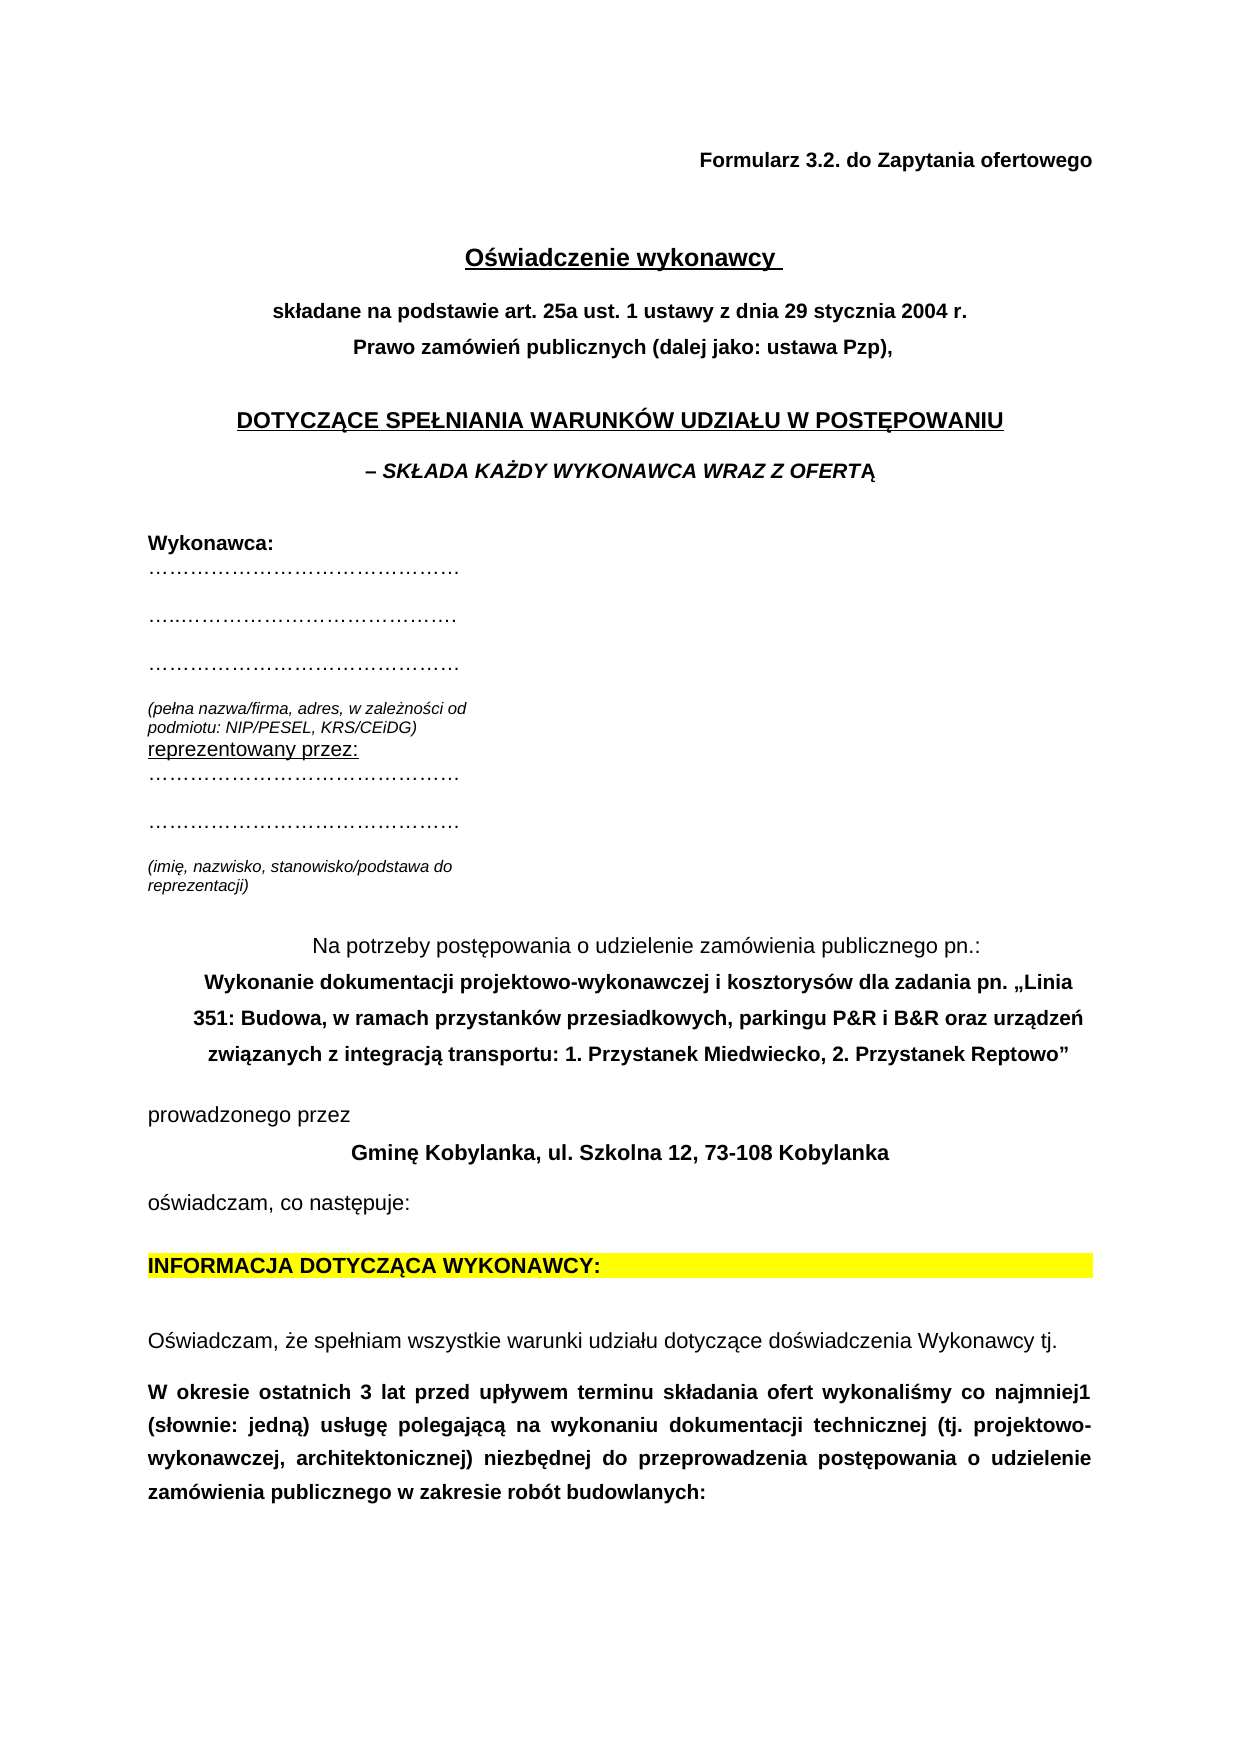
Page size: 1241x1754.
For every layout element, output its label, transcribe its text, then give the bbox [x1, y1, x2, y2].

text Na potrzeby postępowania o udzielenie zamówienia publicznego pn.: Wykonanie dokumentacji projektowo-wykonawczej i kosztorysów dla zadania pn. „Linia 351: Budowa, w ramach przystanków przesiadkowych, parkingu P&R i B&R oraz urządzeń związanych z integracją transportu: 1. Przystanek Miedwiecko, 2. Przystanek Reptowo” [185, 933, 1093, 1066]
text (pełna nazwa/firma, adres, w zależności od podmiotu: NIP/PESEL, KRS/CEiDG) [148, 698, 472, 737]
text reprezentowany przez: [148, 737, 1093, 761]
text ……………………………………… [148, 651, 472, 674]
text …………………………………………..…………………………………. [148, 555, 472, 627]
text prowadzonego przez [148, 1102, 1093, 1127]
text składane na podstawie art. 25a ust. 1 ustawy z dnia 29 stycznia 2004 r. [148, 299, 1093, 323]
text DOTYCZĄCE SPEŁNIANIA WARUNKÓW UDZIAŁU W POSTĘPOWANIU [148, 407, 1093, 433]
text Gminę Kobylanka, ul. Szkolna 12, 73-108 Kobylanka [148, 1139, 1093, 1164]
text Oświadczam, że spełniam wszystkie warunki udziału dotyczące doświadczenia Wykonawcy tj. [148, 1328, 1093, 1354]
text Wykonawca: [148, 531, 1093, 555]
text – SKŁADA KAŻDY WYKONAWCA WRAZ Z OFERTĄ [148, 459, 1093, 483]
text oświadczam, co następuje: [148, 1190, 1093, 1215]
text (imię, nazwisko, stanowisko/podstawa do reprezentacji) [148, 857, 472, 895]
text Formularz 3.2. do Zapytania ofertowego [148, 148, 1093, 172]
text ……………………………………………………………………………… [148, 761, 472, 833]
text W okresie ostatnich 3 lat przed upływem terminu składania ofert wykonaliśmy co najmniej1 (słownie: jedną) usługę polegającą na wykonaniu dokumentacji technicznej (tj. projektowo-wykonawczej, architektonicznej) niezbędnej do przeprowadzenia postępowania o udzielenie zamówienia publicznego w zakresie robót budowlanych: [148, 1372, 1093, 1506]
text INFORMACJA DOTYCZĄCA WYKONAWCY: [148, 1253, 1093, 1278]
text Oświadczenie wykonawcy [148, 243, 1093, 272]
text Prawo zamówień publicznych (dalej jako: ustawa Pzp), [148, 335, 1093, 359]
